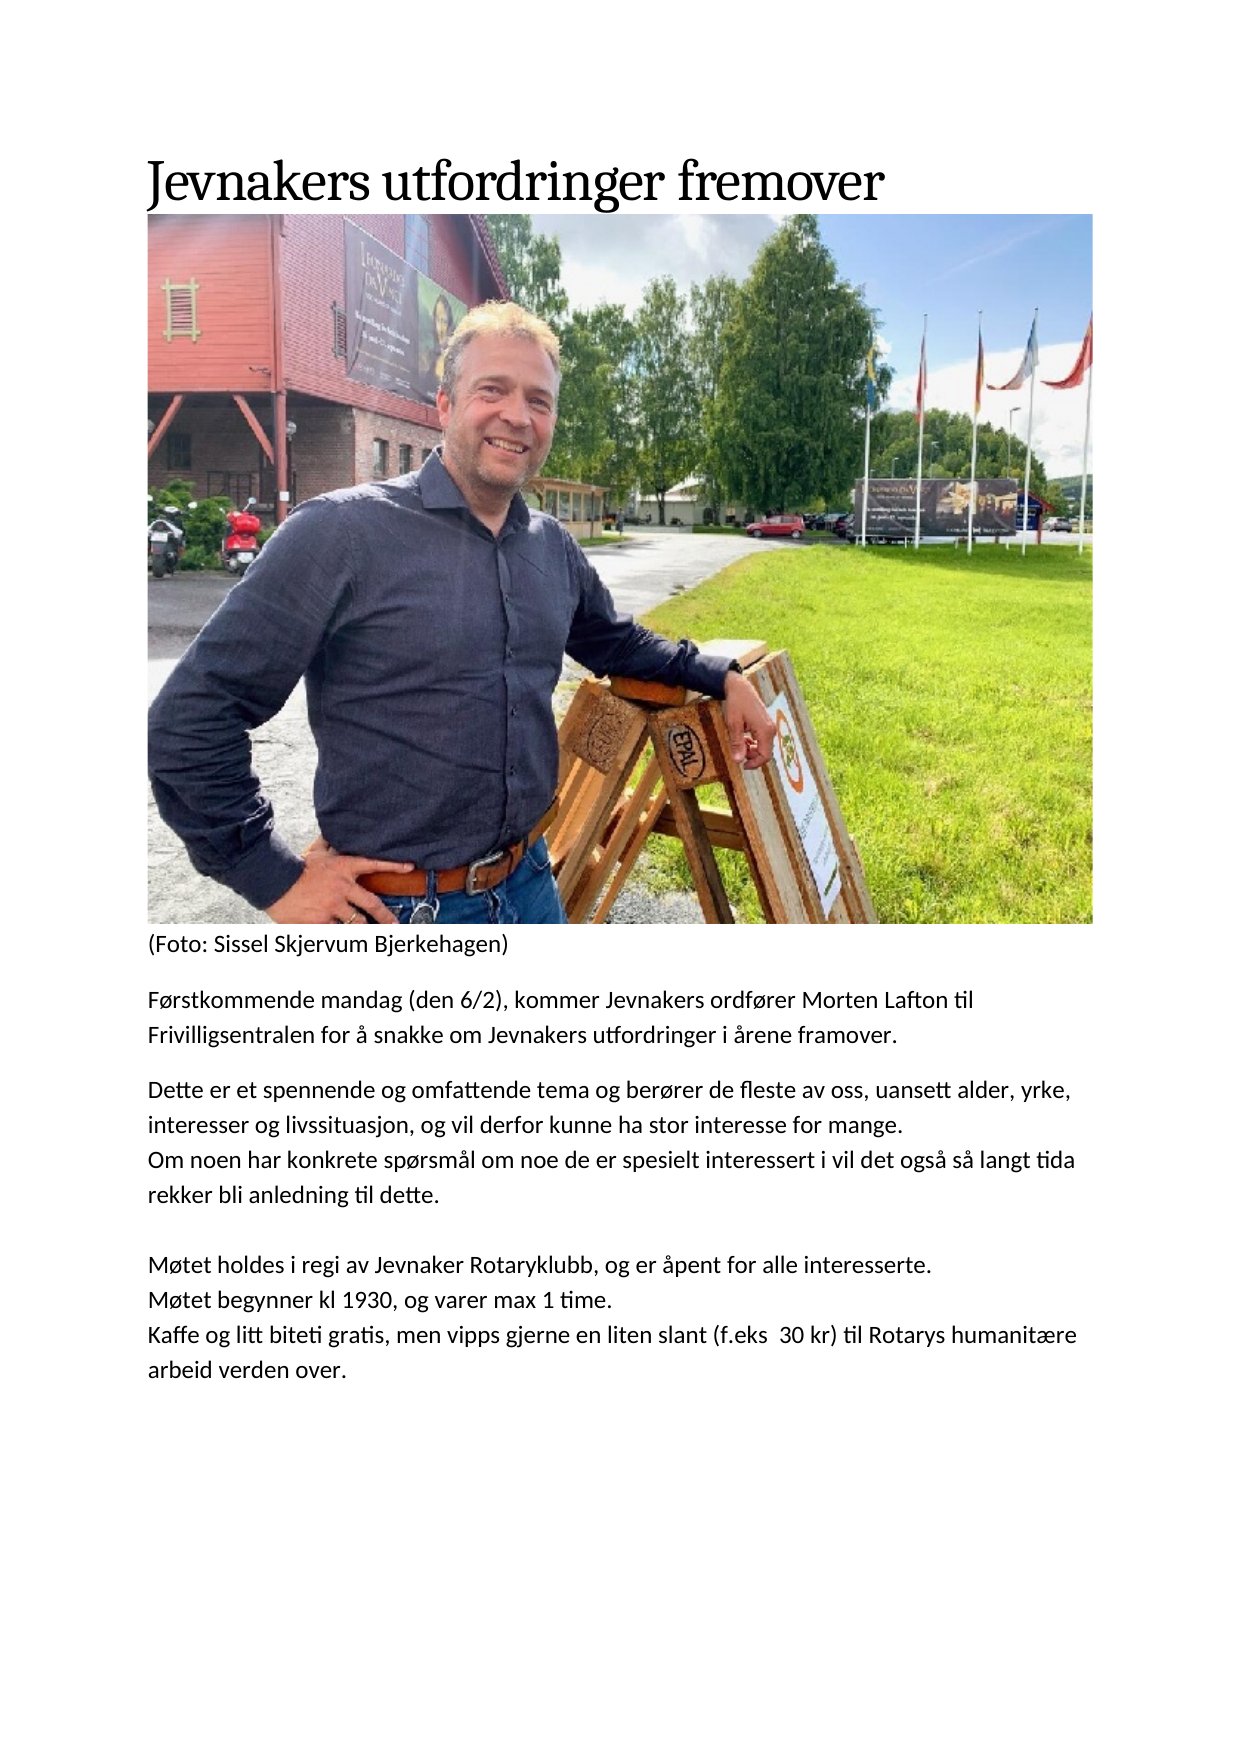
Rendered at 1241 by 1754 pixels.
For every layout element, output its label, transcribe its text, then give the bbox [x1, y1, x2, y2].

text Dette er et spennende og omfattende tema og berører de fleste av oss, uansett alder, yrke, interesser og livssituasjon, og vil derfor kunne ha stor interesse for mange. [148, 1074, 1093, 1140]
picture [147, 214, 1093, 924]
title Jevnakers utfordringer fremover [148, 148, 1093, 214]
text Førstkommende mandag (den 6/2), kommer Jevnakers ordfører Morten Lafton til Frivilligsentralen for å snakke om Jevnakers utfordringer i årene framover. [148, 984, 1093, 1049]
text Om noen har konkrete spørsmål om noe de er spesielt interessert i vil det også så langt tida rekker bli anledning til dette. [148, 1144, 1093, 1210]
text (Foto: Sissel Skjervum Bjerkehagen) [148, 924, 1093, 958]
text Møtet begynner kl 1930, og varer max 1 time. [148, 1284, 1093, 1315]
text Møtet holdes i regi av Jevnaker Rotaryklubb, og er åpent for alle interesserte. [148, 1249, 1093, 1280]
text Kaffe og litt biteti gratis, men vipps gjerne en liten slant (f.eks 30 kr) til Rotarys humanitære arbeid verden over. [148, 1319, 1093, 1385]
